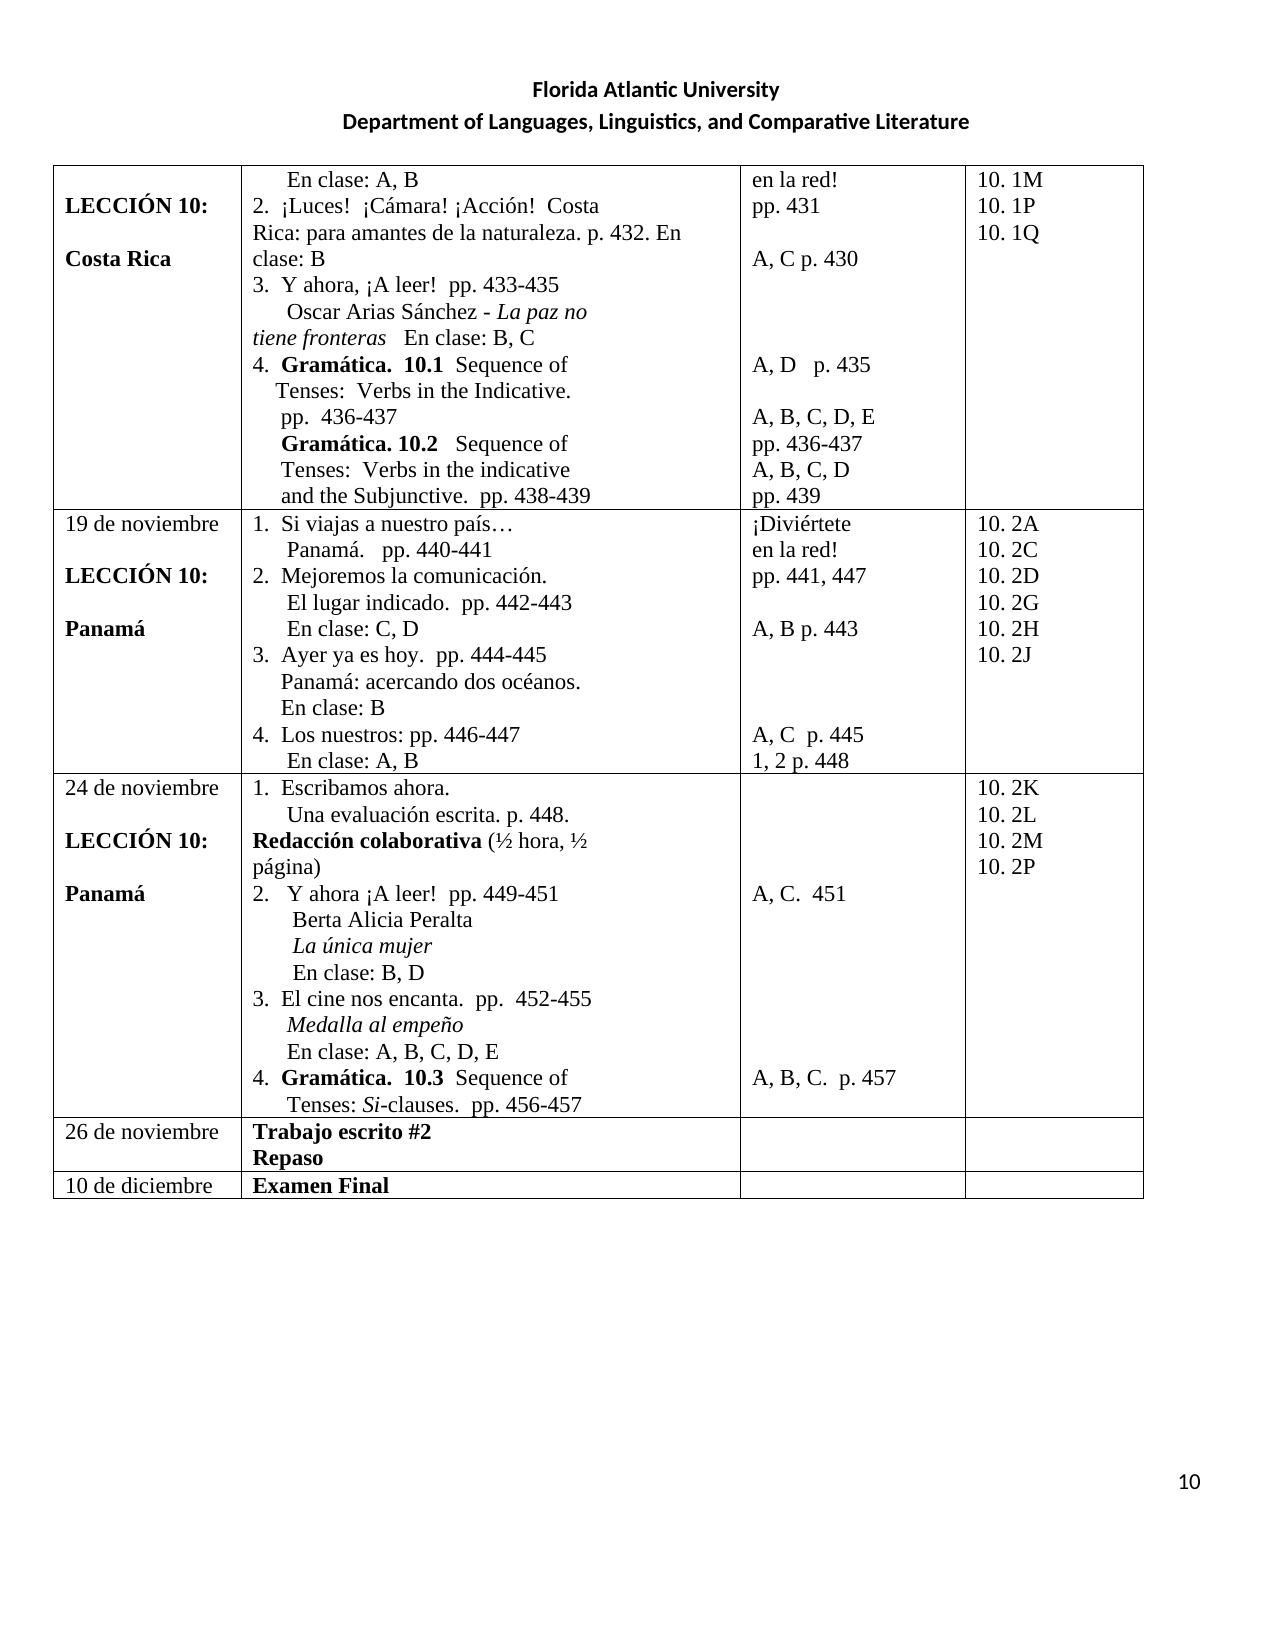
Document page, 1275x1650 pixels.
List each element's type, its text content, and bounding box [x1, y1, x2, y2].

table_cell 26 de noviembre [54, 1118, 241, 1171]
table_cell A, C. 451 A, B, C. p. 457 [741, 774, 965, 1117]
table_cell Trabajo escrito #2 Repaso [242, 1118, 740, 1171]
table_cell [966, 1118, 1143, 1171]
table_cell 24 de noviembre LECCIÓN 10: Panamá [54, 774, 241, 1117]
table_cell ¡Diviértete en la red! pp. 441, 447 A, B p. 443 A, C p. 445 1, 2 p. 448 [741, 510, 965, 773]
table_cell 10 de diciembre [54, 1172, 241, 1198]
table_cell 10. 2K 10. 2L 10. 2M 10. 2P [966, 774, 1143, 1117]
table_cell Examen Final [242, 1172, 740, 1198]
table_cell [242, 166, 740, 509]
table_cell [54, 166, 241, 509]
table_cell [741, 1172, 965, 1198]
table_cell 1. Si viajas a nuestro país… Panamá. pp. 440-441 2. Mejoremos la comunicación. El lugar indicado. pp. 442-443 En clase: C, D 3. Ayer ya es hoy. pp. 444-445 Panamá: acercando dos océanos. En clase: B 4. Los nuestros: pp. 446-447 En clase: A, B [242, 510, 740, 773]
table_cell 10. 2A 10. 2C 10. 2D 10. 2G 10. 2H 10. 2J [966, 510, 1143, 773]
table_cell [741, 1118, 965, 1171]
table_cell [966, 166, 1143, 509]
table_cell 1. Escribamos ahora. Una evaluación escrita. p. 448. Redacción colaborativa (½ hora, ½ página) 2. Y ahora ¡A leer! pp. 449-451 Berta Alicia Peralta La única mujer En clase: B, D 3. El cine nos encanta. pp. 452-455 Medalla al empeño En clase: A, B, C, D, E 4. Gramática. 10.3 Sequence of Tenses: Si-clauses. pp. 456-457 [242, 774, 740, 1117]
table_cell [741, 166, 965, 509]
table_cell [966, 1172, 1143, 1198]
table_cell 19 de noviembre LECCIÓN 10: Panamá [54, 510, 241, 773]
